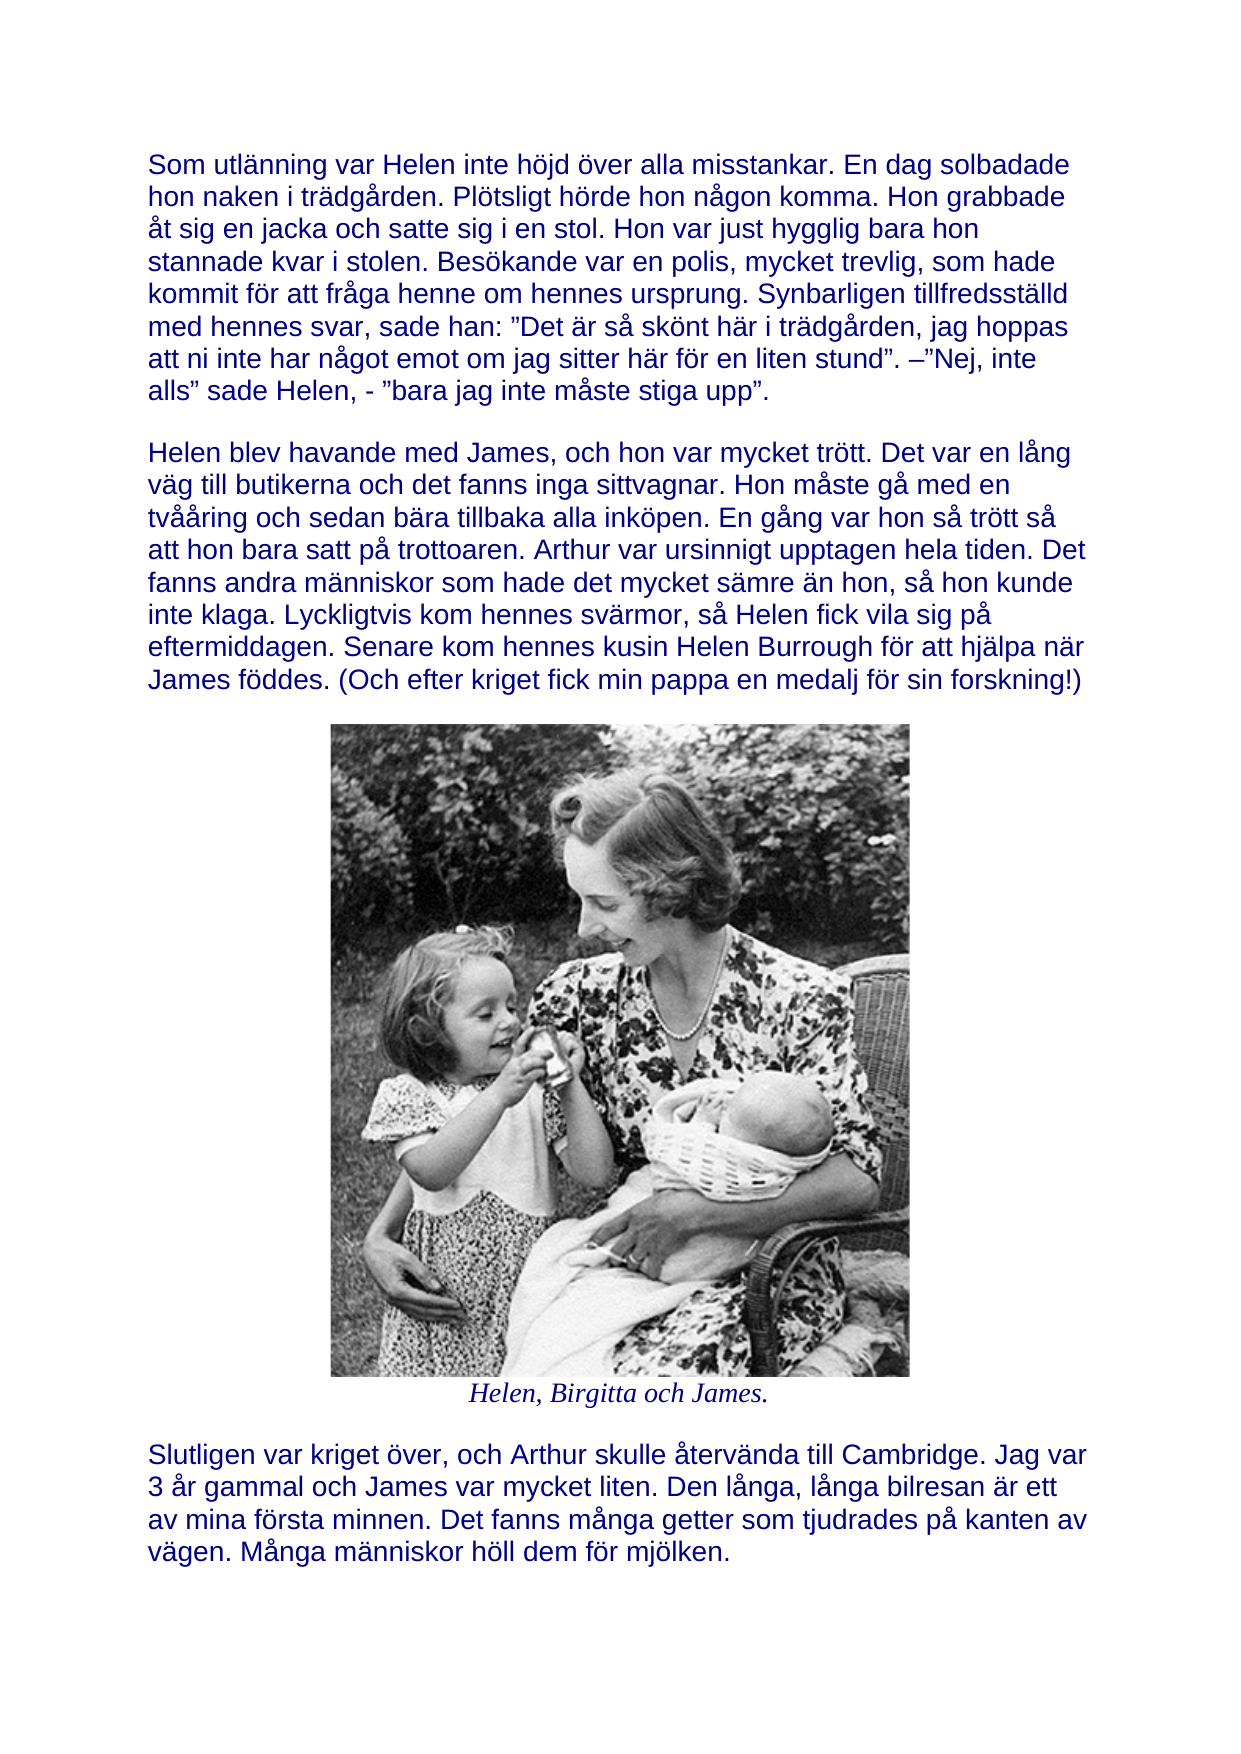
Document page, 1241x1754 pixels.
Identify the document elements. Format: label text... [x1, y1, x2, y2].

text Helen blev havande med James, och hon var mycket trött. Det var en lång väg till butikerna och det fanns inga sittvagnar. Hon måste gå med en tvååring och sedan bära tillbaka alla inköpen. En gång var hon så trött så att hon bara satt på trottoaren. Arthur var ursinnigt upptagen hela tiden. Det fanns andra människor som hade det mycket sämre än hon, så hon kunde inte klaga. Lyckligtvis kom hennes svärmor, så Helen fick vila sig på eftermiddagen. Senare kom hennes kusin Helen Burrough för att hjälpa när James föddes. (Och efter kriget fick min pappa en medalj för sin forskning!) [148, 436, 1093, 695]
text Som utlänning var Helen inte höjd över alla misstankar. En dag solbadade hon naken i trädgården. Plötsligt hörde hon någon komma. Hon grabbade åt sig en jacka och satte sig i en stol. Hon var just hygglig bara hon stannade kvar i stolen. Besökande var en polis, mycket trevlig, som hade kommit för att fråga henne om hennes ursprung. Synbarligen tillfredsställd med hennes svar, sade han: ”Det är så skönt här i trädgården, jag hoppas att ni inte har något emot om jag sitter här för en liten stund”. –”Nej, inte alls” sade Helen, - ”bara jag inte måste stiga upp”. [148, 148, 1093, 407]
text Slutligen var kriget över, och Arthur skulle återvända till Cambridge. Jag var 3 år gammal och James var mycket liten. Den långa, långa bilresan är ett av mina första minnen. Det fanns många getter som tjudrades på kanten av vägen. Många människor höll dem för mjölken. [148, 1438, 1093, 1567]
picture [330, 724, 910, 1377]
